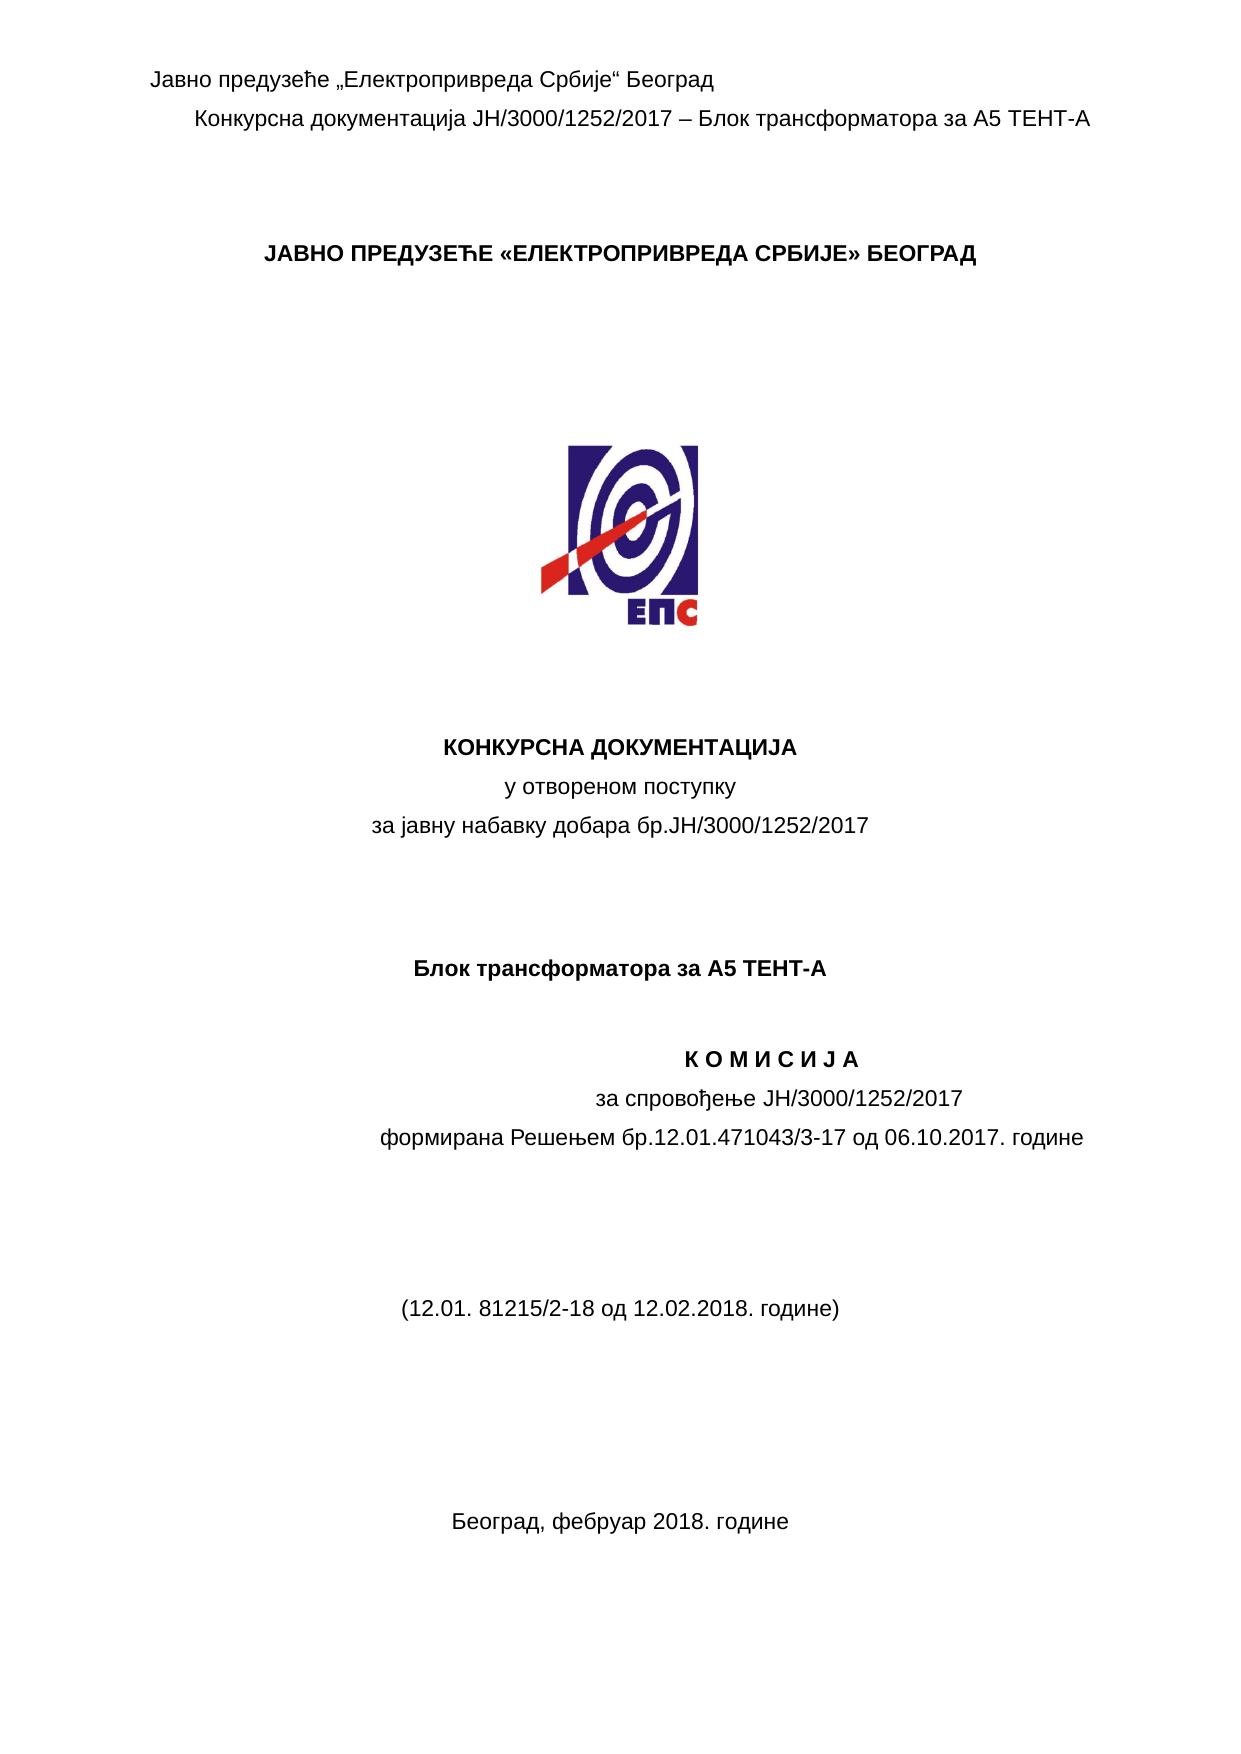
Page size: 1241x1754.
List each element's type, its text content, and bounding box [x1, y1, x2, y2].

text КОНКУРСНА ДОКУМЕНТАЦИЈА [150, 734, 1090, 760]
text за спровођење ЈН/3000/1252/2017 [150, 1085, 1090, 1111]
text за јавну набавку добара бр.ЈН/3000/1252/2017 [150, 812, 1090, 838]
text ЈАВНО ПРЕДУЗЕЋЕ «ЕЛЕКТРОПРИВРЕДА СРБИЈЕ» БЕОГРАД [150, 240, 1090, 267]
text (12.01. 81215/2-18 од 12.02.2018. године) [150, 1294, 1090, 1321]
text формирана Решењем бр.12.01.471043/3-17 од 06.10.2017. године [150, 1124, 1090, 1150]
picture [521, 434, 719, 644]
text у отвореном поступку [150, 773, 1090, 799]
text К О М И С И Ј А [150, 1046, 1090, 1073]
title Блок трансформатора за А5 ТЕНТ-А [150, 955, 1090, 981]
text Београд, фебруар 2018. године [150, 1508, 1090, 1534]
